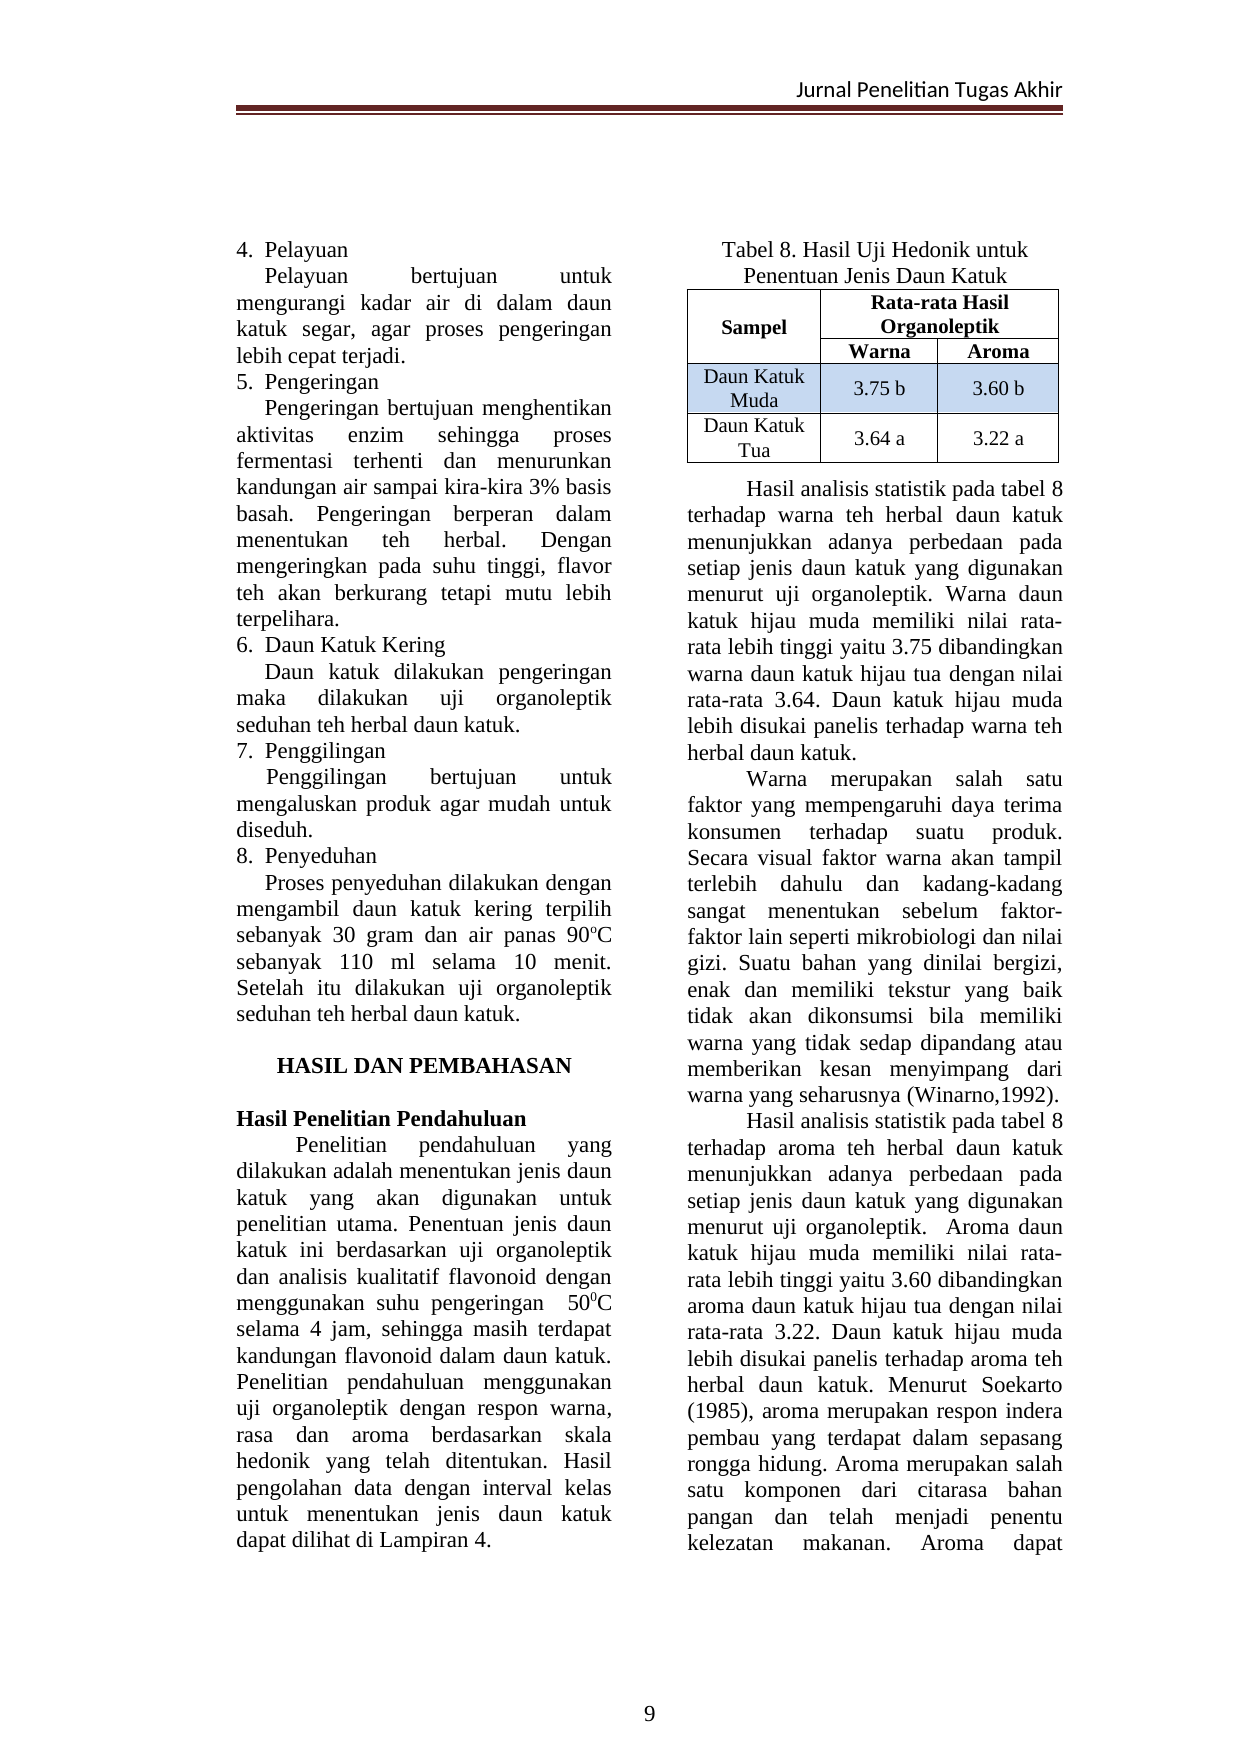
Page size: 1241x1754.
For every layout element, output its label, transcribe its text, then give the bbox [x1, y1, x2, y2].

text Penggilingan bertujuan untuk mengaluskan produk agar mudah untuk diseduh. [236, 763, 612, 842]
table_cell 3.64 a [821, 414, 937, 462]
text 8. Penyeduhan [236, 842, 612, 869]
table_header Sampel [688, 290, 820, 363]
table_cell 3.22 a [938, 414, 1058, 462]
list Pengeringan [236, 368, 612, 394]
text Warna merupakan salah satu faktor yang mempengaruhi daya terima konsumen terhadap suatu produk. Secara visual faktor warna akan tampil terlebih dahulu dan kadang-kadang sangat menentukan sebelum faktor-faktor lain seperti mikrobiologi dan nilai gizi. Suatu bahan yang dinilai bergizi, enak dan memiliki tekstur yang baik tidak akan dikonsumsi bila memiliki warna yang tidak sedap dipandang atau memberikan kesan menyimpang dari warna yang seharusnya (Winarno,1992). [687, 765, 1063, 1108]
text Daun katuk dilakukan pengeringan maka dilakukan uji organoleptik seduhan teh herbal daun katuk. [236, 658, 612, 737]
text 7. Penggilingan [236, 737, 612, 763]
table_cell Daun Katuk Muda [688, 364, 820, 412]
text Tabel 8. Hasil Uji Hedonik untuk Penentuan Jenis Daun Katuk [687, 236, 1063, 289]
table_cell 3.60 b [938, 364, 1058, 412]
text Hasil analisis statistik pada tabel 8 terhadap warna teh herbal daun katuk menunjukkan adanya perbedaan pada setiap jenis daun katuk yang digunakan menurut uji organoleptik. Warna daun katuk hijau muda memiliki nilai rata-rata lebih tinggi yaitu 3.75 dibandingkan warna daun katuk hijau tua dengan nilai rata-rata 3.64. Daun katuk hijau muda lebih disukai panelis terhadap warna teh herbal daun katuk. [687, 475, 1063, 765]
list Pelayuan [236, 236, 612, 263]
text Penelitian pendahuluan yang dilakukan adalah menentukan jenis daun katuk yang akan digunakan untuk penelitian utama. Penentuan jenis daun katuk ini berdasarkan uji organoleptik dan analisis kualitatif flavonoid dengan menggunakan suhu pengeringan 500C selama 4 jam, sehingga masih terdapat kandungan flavonoid dalam daun katuk. Penelitian pendahuluan menggunakan uji organoleptik dengan respon warna, rasa dan aroma berdasarkan skala hedonik yang telah ditentukan. Hasil pengolahan data dengan interval kelas untuk menentukan jenis daun katuk dapat dilihat di Lampiran 4. [236, 1131, 612, 1553]
table_header Rata-rata Hasil Organoleptik [821, 290, 1058, 338]
text 6. Daun Katuk Kering [236, 632, 612, 658]
table_cell Aroma [938, 339, 1058, 363]
table_cell Daun Katuk Tua [688, 414, 820, 462]
table_cell Warna [821, 339, 937, 363]
list Pelayuan bertujuan untuk mengurangi kadar air di dalam daun katuk segar, agar proses pengeringan lebih cepat terjadi. [236, 263, 612, 368]
text Hasil Penelitian Pendahuluan [236, 1104, 612, 1131]
table_cell 3.75 b [821, 364, 937, 412]
text Proses penyeduhan dilakukan dengan mengambil daun katuk kering terpilih sebanyak 30 gram dan air panas 90oC sebanyak 110 ml selama 10 menit. Setelah itu dilakukan uji organoleptik seduhan teh herbal daun katuk. [236, 869, 612, 1027]
text Pengeringan bertujuan menghentikan aktivitas enzim sehingga proses fermentasi terhenti dan menurunkan kandungan air sampai kira-kira 3% basis basah. Pengeringan berperan dalam menentukan teh herbal. Dengan mengeringkan pada suhu tinggi, flavor teh akan berkurang tetapi mutu lebih terpelihara. [236, 394, 612, 632]
text HASIL DAN PEMBAHASAN [236, 1052, 612, 1078]
